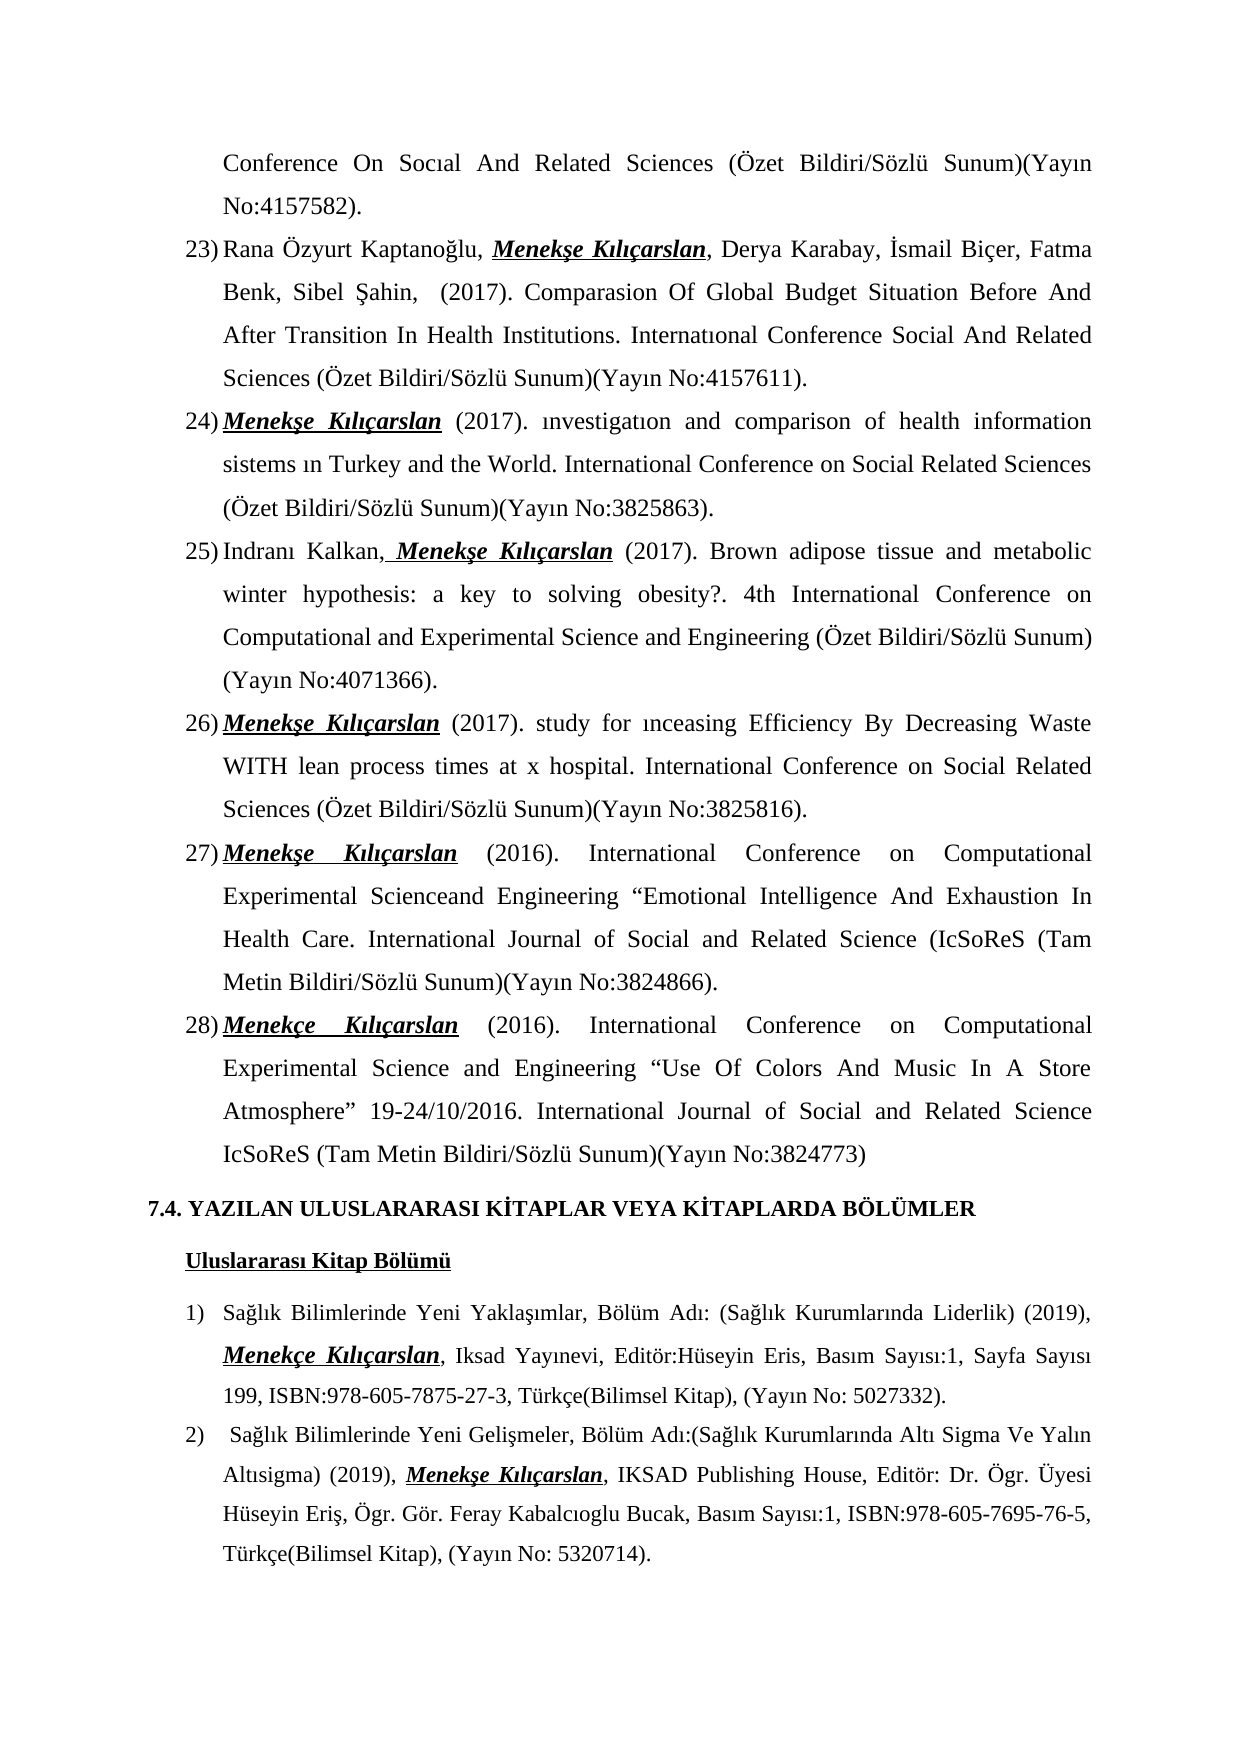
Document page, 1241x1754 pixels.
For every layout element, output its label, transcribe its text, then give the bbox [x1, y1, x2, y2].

list Menekçe Kılıçarslan (2016). International Conference on Computational Experimental Science and Engineering “Use Of Colors And Music In A Store Atmosphere” 19-24/10/2016. International Journal of Social and Related Science IcSoReS (Tam Metin Bildiri/Sözlü Sunum)(Yayın No:3824773) [185, 1010, 1093, 1168]
list Rana Özyurt Kaptanoğlu, Menekşe Kılıçarslan, Derya Karabay, İsmail Biçer, Fatma Benk, Sibel Şahin, (2017). Comparasion Of Global Budget Situation Before And After Transition In Health Institutions. Internatıonal Conference Social And Related Sciences (Özet Bildiri/Sözlü Sunum)(Yayın No:4157611). [185, 234, 1093, 392]
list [185, 148, 1093, 219]
list Menekşe Kılıçarslan (2016). International Conference on Computational Experimental Scienceand Engineering “Emotional Intelligence And Exhaustion In Health Care. International Journal of Social and Related Science (IcSoReS (Tam Metin Bildiri/Sözlü Sunum)(Yayın No:3824866). [185, 838, 1093, 996]
text Uluslararası Kitap Bölümü [148, 1247, 1093, 1273]
list Menekşe Kılıçarslan (2017). study for ınceasing Efficiency By Decreasing Waste WITH lean process times at x hospital. International Conference on Social Related Sciences (Özet Bildiri/Sözlü Sunum)(Yayın No:3825816). [185, 708, 1093, 823]
list Sağlık Bilimlerinde Yeni Gelişmeler, Bölüm Adı:(Sağlık Kurumlarında Altı Sigma Ve Yalın Altısigma) (2019), Menekşe Kılıçarslan, IKSAD Publishing House, Editör: Dr. Ögr. Üyesi Hüseyin Eriş, Ögr. Gör. Feray Kabalcıoglu Bucak, Basım Sayısı:1, ISBN:978-605-7695-76-5, Türkçe(Bilimsel Kitap), (Yayın No: 5320714). [185, 1421, 1093, 1566]
list Menekşe Kılıçarslan (2017). ınvestigatıon and comparison of health information sistems ın Turkey and the World. International Conference on Social Related Sciences (Özet Bildiri/Sözlü Sunum)(Yayın No:3825863). [185, 406, 1093, 521]
list Indranı Kalkan, Menekşe Kılıçarslan (2017). Brown adipose tissue and metabolic winter hypothesis: a key to solving obesity?. 4th International Conference on Computational and Experimental Science and Engineering (Özet Bildiri/Sözlü Sunum)(Yayın No:4071366). [185, 536, 1093, 694]
list Sağlık Bilimlerinde Yeni Yaklaşımlar, Bölüm Adı: (Sağlık Kurumlarında Liderlik) (2019), Menekçe Kılıçarslan, Iksad Yayınevi, Editör:Hüseyin Eris, Basım Sayısı:1, Sayfa Sayısı 199, ISBN:978-605-7875-27-3, Türkçe(Bilimsel Kitap), (Yayın No: 5027332). [185, 1299, 1093, 1408]
text 7.4. YAZILAN ULUSLARARASI KİTAPLAR VEYA KİTAPLARDA BÖLÜMLER [148, 1195, 1093, 1221]
